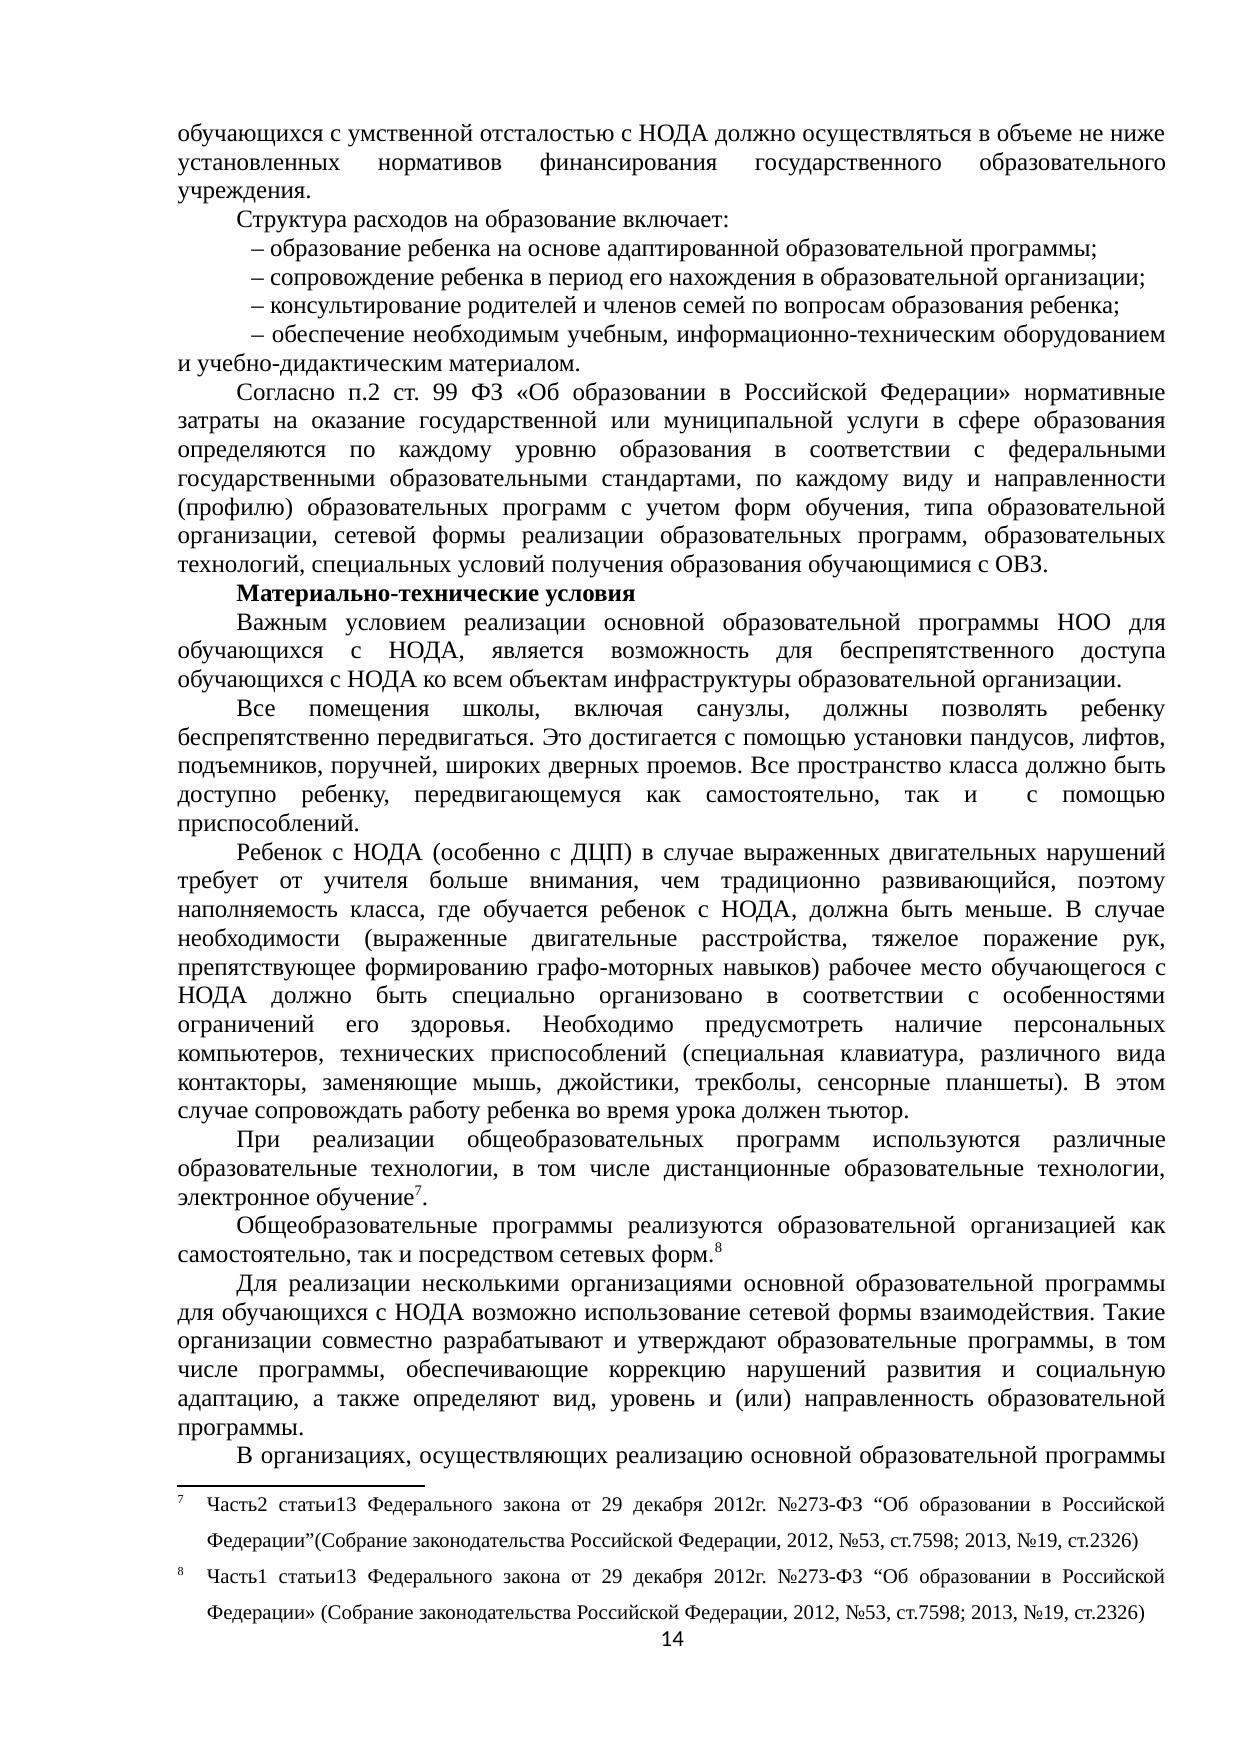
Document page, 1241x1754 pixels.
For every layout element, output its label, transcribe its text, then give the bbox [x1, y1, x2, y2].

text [177, 118, 1167, 204]
text – обеспечение необходимым учебным, информационно-техническим оборудованием и учебно-дидактическим материалом. [177, 319, 1167, 377]
text Важным условием реализации основной образовательной программы НОО для обучающихся с НОДА, является возможность для беспрепятственного доступа обучающихся с НОДА ко всем объектам инфраструктуры образовательной организации. [177, 607, 1167, 693]
text Для реализации несколькими организациями основной образовательной программы для обучающихся с НОДА возможно использование сетевой формы взаимодействия. Такие организации совместно разрабатывают и утверждают образовательные программы, в том числе программы, обеспечивающие коррекцию нарушений развития и социальную адаптацию, а также определяют вид, уровень и (или) направленность образовательной программы. [177, 1268, 1167, 1441]
text Ребенок с НОДА (особенно с ДЦП) в случае выраженных двигательных нарушений требует от учителя больше внимания, чем традиционно развивающийся, поэтому наполняемость класса, где обучается ребенок с НОДА, должна быть меньше. В случае необходимости (выраженные двигательные расстройства, тяжелое поражение рук, препятствующее формированию графо-моторных навыков) рабочее место обучающегося с НОДА должно быть специально организовано в соответствии с особенностями ограничений его здоровья. Необходимо предусмотреть наличие персональных компьютеров, технических приспособлений (специальная клавиатура, различного вида контакторы, заменяющие мышь, джойстики, трекболы, сенсорные планшеты). В этом случае сопровождать работу ребенка во время урока должен тьютор. [177, 837, 1167, 1124]
text Общеобразовательные программы реализуются образовательной организацией как самостоятельно, так и посредством сетевых форм. [177, 1211, 1167, 1268]
text – консультирование родителей и членов семей по вопросам образования ребенка; [177, 291, 1167, 319]
text Все помещения школы, включая санузлы, должны позволять ребенку беспрепятственно передвигаться. Это достигается с помощью установки пандусов, лифтов, подъемников, поручней, широких дверных проемов. Все пространство класса должно быть доступно ребенку, передвигающемуся как самостоятельно, так и с помощью приспособлений. [177, 693, 1167, 837]
text Материально-технические условия [177, 578, 1167, 607]
text Согласно п.2 ст. 99 ФЗ «Об образовании в Российской Федерации» нормативные затраты на оказание государственной или муниципальной услуги в сфере образования определяются по каждому уровню образования в соответствии с федеральными государственными образовательными стандартами, по каждому виду и направленности (профилю) образовательных программ с учетом форм обучения, типа образовательной организации, сетевой формы реализации образовательных программ, образовательных технологий, специальных условий получения образования обучающимися с ОВЗ. [177, 377, 1167, 578]
text Структура расходов на образование включает: [177, 204, 1167, 233]
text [177, 1441, 1167, 1469]
text При реализации общеобразовательных программ используются различные образовательные технологии, в том числе дистанционные образовательные технологии, электронное обучение. [177, 1124, 1167, 1211]
text – образование ребенка на основе адаптированной образовательной программы; [177, 233, 1167, 262]
text – сопровождение ребенка в период его нахождения в образовательной организации; [177, 262, 1167, 291]
